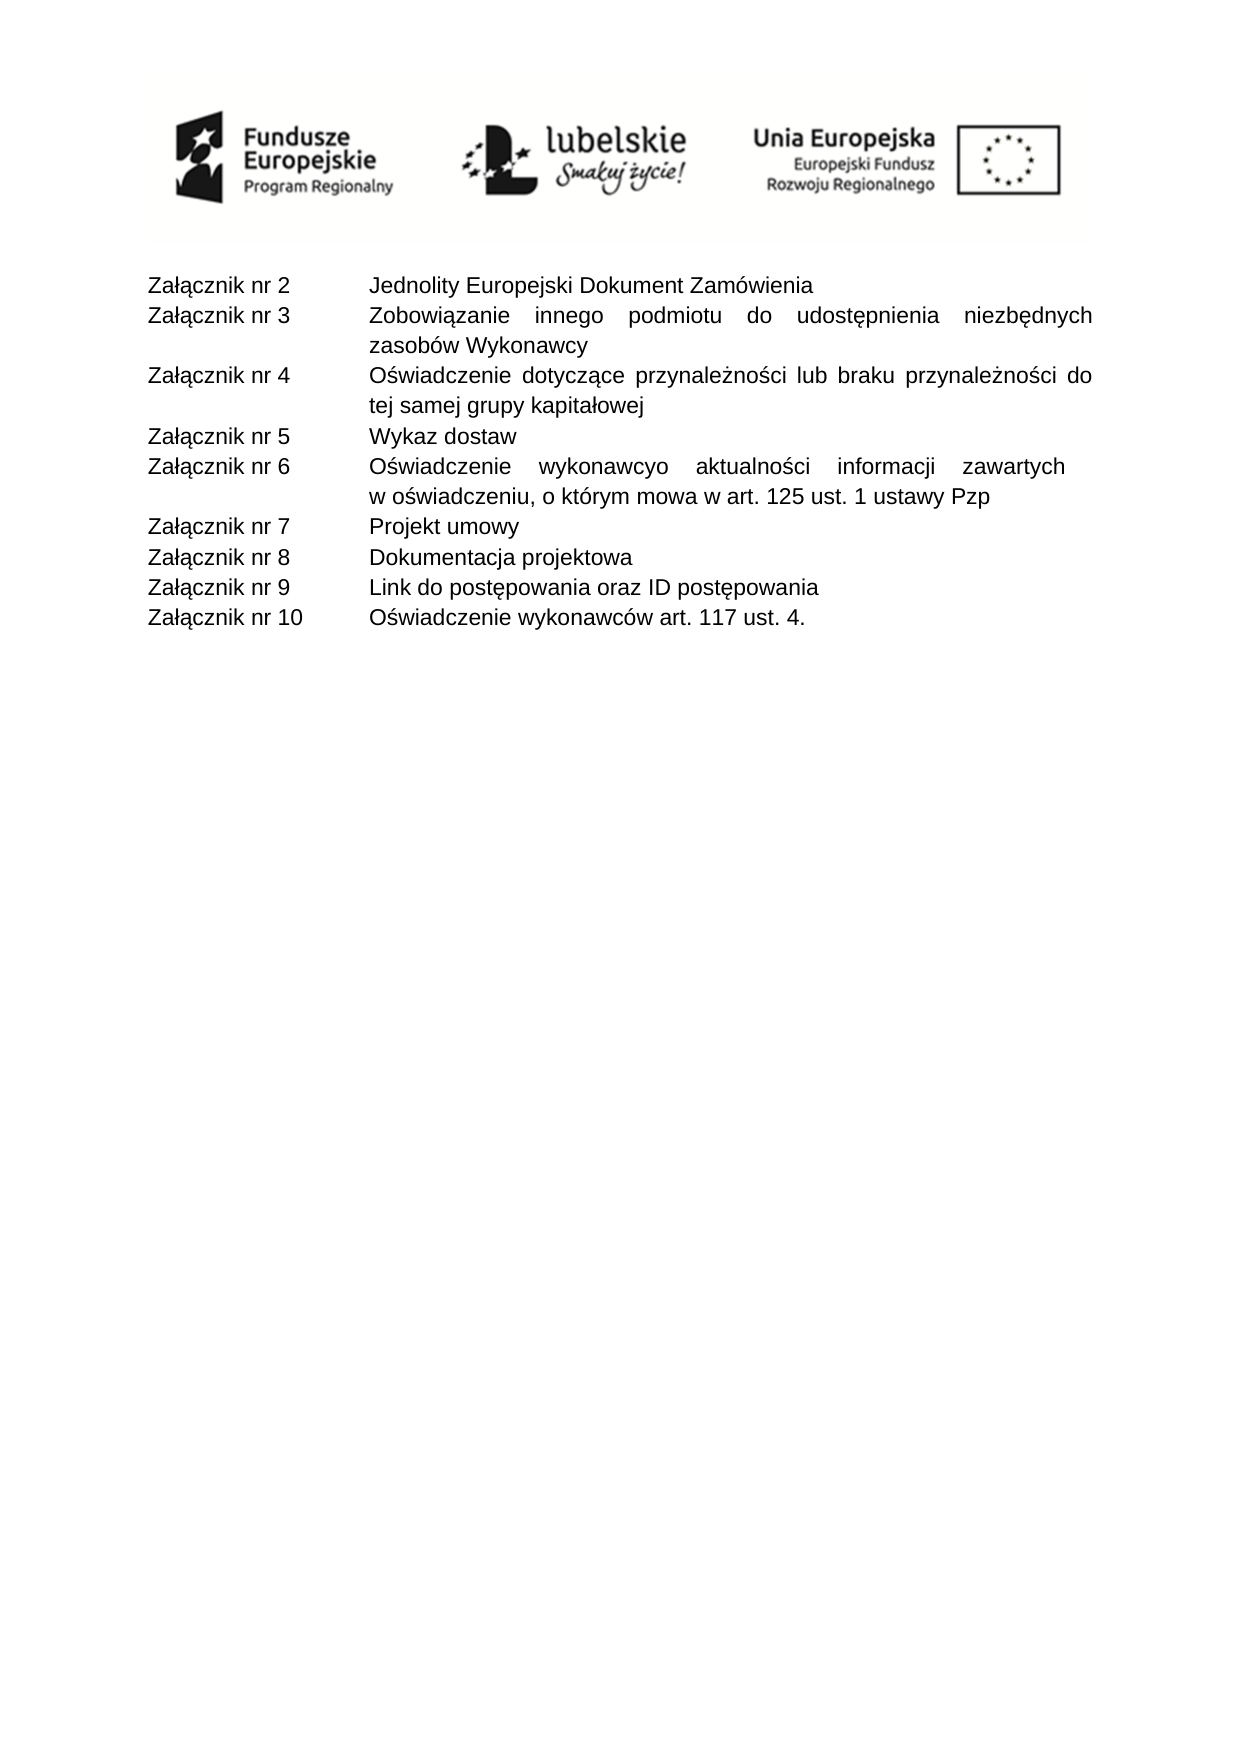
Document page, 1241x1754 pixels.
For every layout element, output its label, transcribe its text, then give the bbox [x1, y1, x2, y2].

text Załącznik nr 4 Oświadczenie dotyczące przynależności lub braku przynależności do tej samej grupy kapitałowej [148, 362, 1093, 419]
picture [147, 73, 1093, 243]
text Załącznik nr 2 Jednolity Europejski Dokument Zamówienia [148, 272, 1093, 298]
text Załącznik nr 8 Dokumentacja projektowa [148, 543, 1093, 570]
text Załącznik nr 7 Projekt umowy [148, 513, 1093, 539]
text Załącznik nr 10 Oświadczenie wykonawców art. 117 ust. 4. [148, 604, 1093, 630]
text Załącznik nr 3 Zobowiązanie innego podmiotu do udostępnienia niezbędnych zasobów Wykonawcy [148, 302, 1093, 358]
text Załącznik nr 9 Link do postępowania oraz ID postępowania [148, 574, 1093, 600]
text Załącznik nr 5 Wykaz dostaw [148, 423, 1093, 449]
text Załącznik nr 6 Oświadczenie wykonawcyo aktualności informacji zawartych w oświadczeniu, o którym mowa w art. 125 ust. 1 ustawy Pzp [148, 453, 1093, 509]
